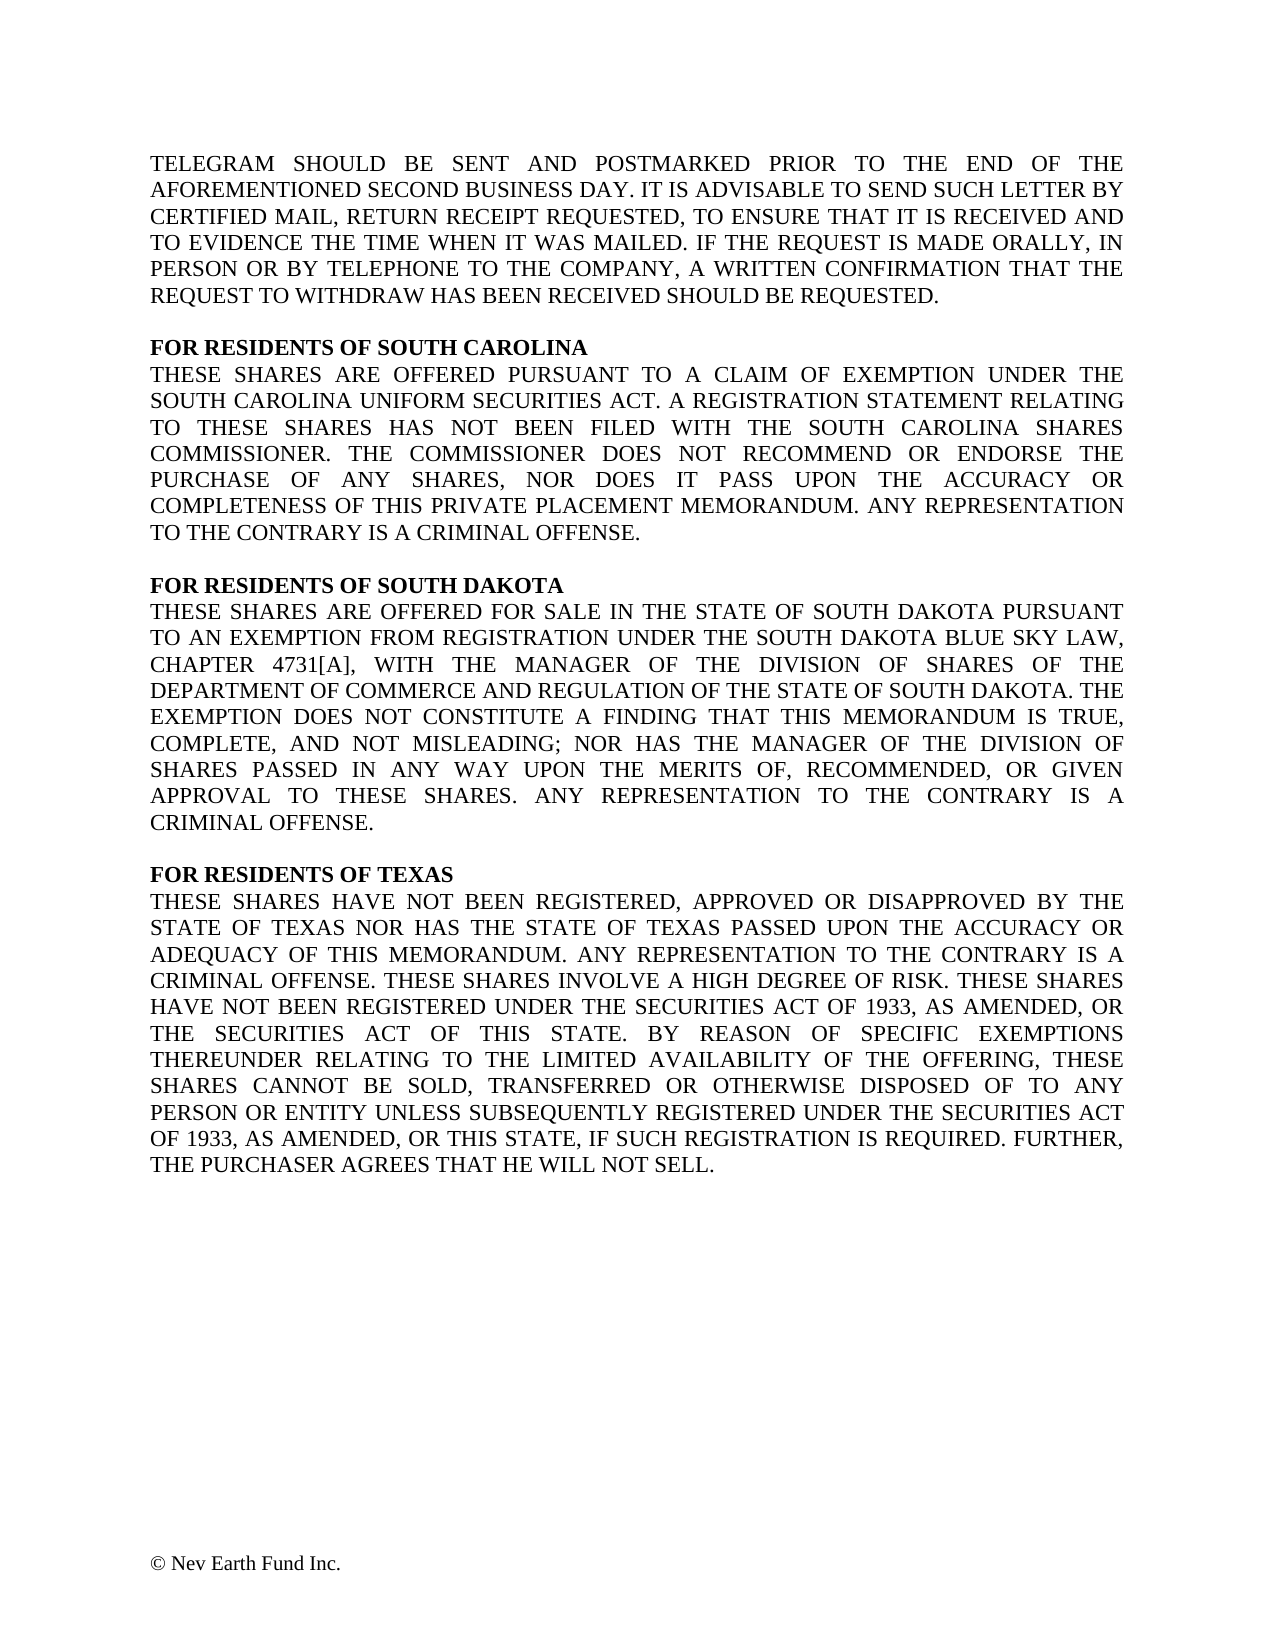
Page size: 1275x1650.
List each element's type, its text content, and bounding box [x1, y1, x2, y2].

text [150, 150, 1125, 308]
text FOR RESIDENTS OF SOUTH CAROLINA [150, 334, 1125, 361]
text FOR RESIDENTS OF SOUTH DAKOTA [150, 572, 1125, 598]
text THESE SHARES ARE OFFERED FOR SALE IN THE STATE OF SOUTH DAKOTA PURSUANT TO AN EXEMPTION FROM REGISTRATION UNDER THE SOUTH DAKOTA BLUE SKY LAW, CHAPTER 4731[A], WITH THE MANAGER OF THE DIVISION OF SHARES OF THE DEPARTMENT OF COMMERCE AND REGULATION OF THE STATE OF SOUTH DAKOTA. THE EXEMPTION DOES NOT CONSTITUTE A FINDING THAT THIS MEMORANDUM IS TRUE, COMPLETE, AND NOT MISLEADING; NOR HAS THE MANAGER OF THE DIVISION OF SHARES PASSED IN ANY WAY UPON THE MERITS OF, RECOMMENDED, OR GIVEN APPROVAL TO THESE SHARES. ANY REPRESENTATION TO THE CONTRARY IS A CRIMINAL OFFENSE. [150, 598, 1125, 835]
text THESE SHARES ARE OFFERED PURSUANT TO A CLAIM OF EXEMPTION UNDER THE SOUTH CAROLINA UNIFORM SECURITIES ACT. A REGISTRATION STATEMENT RELATING TO THESE SHARES HAS NOT BEEN FILED WITH THE SOUTH CAROLINA SHARES COMMISSIONER. THE COMMISSIONER DOES NOT RECOMMEND OR ENDORSE THE PURCHASE OF ANY SHARES, NOR DOES IT PASS UPON THE ACCURACY OR COMPLETENESS OF THIS PRIVATE PLACEMENT MEMORANDUM. ANY REPRESENTATION TO THE CONTRARY IS A CRIMINAL OFFENSE. [150, 361, 1125, 545]
text THESE SHARES HAVE NOT BEEN REGISTERED, APPROVED OR DISAPPROVED BY THE STATE OF TEXAS NOR HAS THE STATE OF TEXAS PASSED UPON THE ACCURACY OR ADEQUACY OF THIS MEMORANDUM. ANY REPRESENTATION TO THE CONTRARY IS A CRIMINAL OFFENSE. THESE SHARES INVOLVE A HIGH DEGREE OF RISK. THESE SHARES HAVE NOT BEEN REGISTERED UNDER THE SECURITIES ACT OF 1933, AS AMENDED, OR THE SECURITIES ACT OF THIS STATE. BY REASON OF SPECIFIC EXEMPTIONS THEREUNDER RELATING TO THE LIMITED AVAILABILITY OF THE OFFERING, THESE SHARES CANNOT BE SOLD, TRANSFERRED OR OTHERWISE DISPOSED OF TO ANY PERSON OR ENTITY UNLESS SUBSEQUENTLY REGISTERED UNDER THE SECURITIES ACT OF 1933, AS AMENDED, OR THIS STATE, IF SUCH REGISTRATION IS REQUIRED. FURTHER, THE PURCHASER AGREES THAT HE WILL NOT SELL. [150, 888, 1125, 1178]
text FOR RESIDENTS OF TEXAS [150, 862, 1125, 888]
